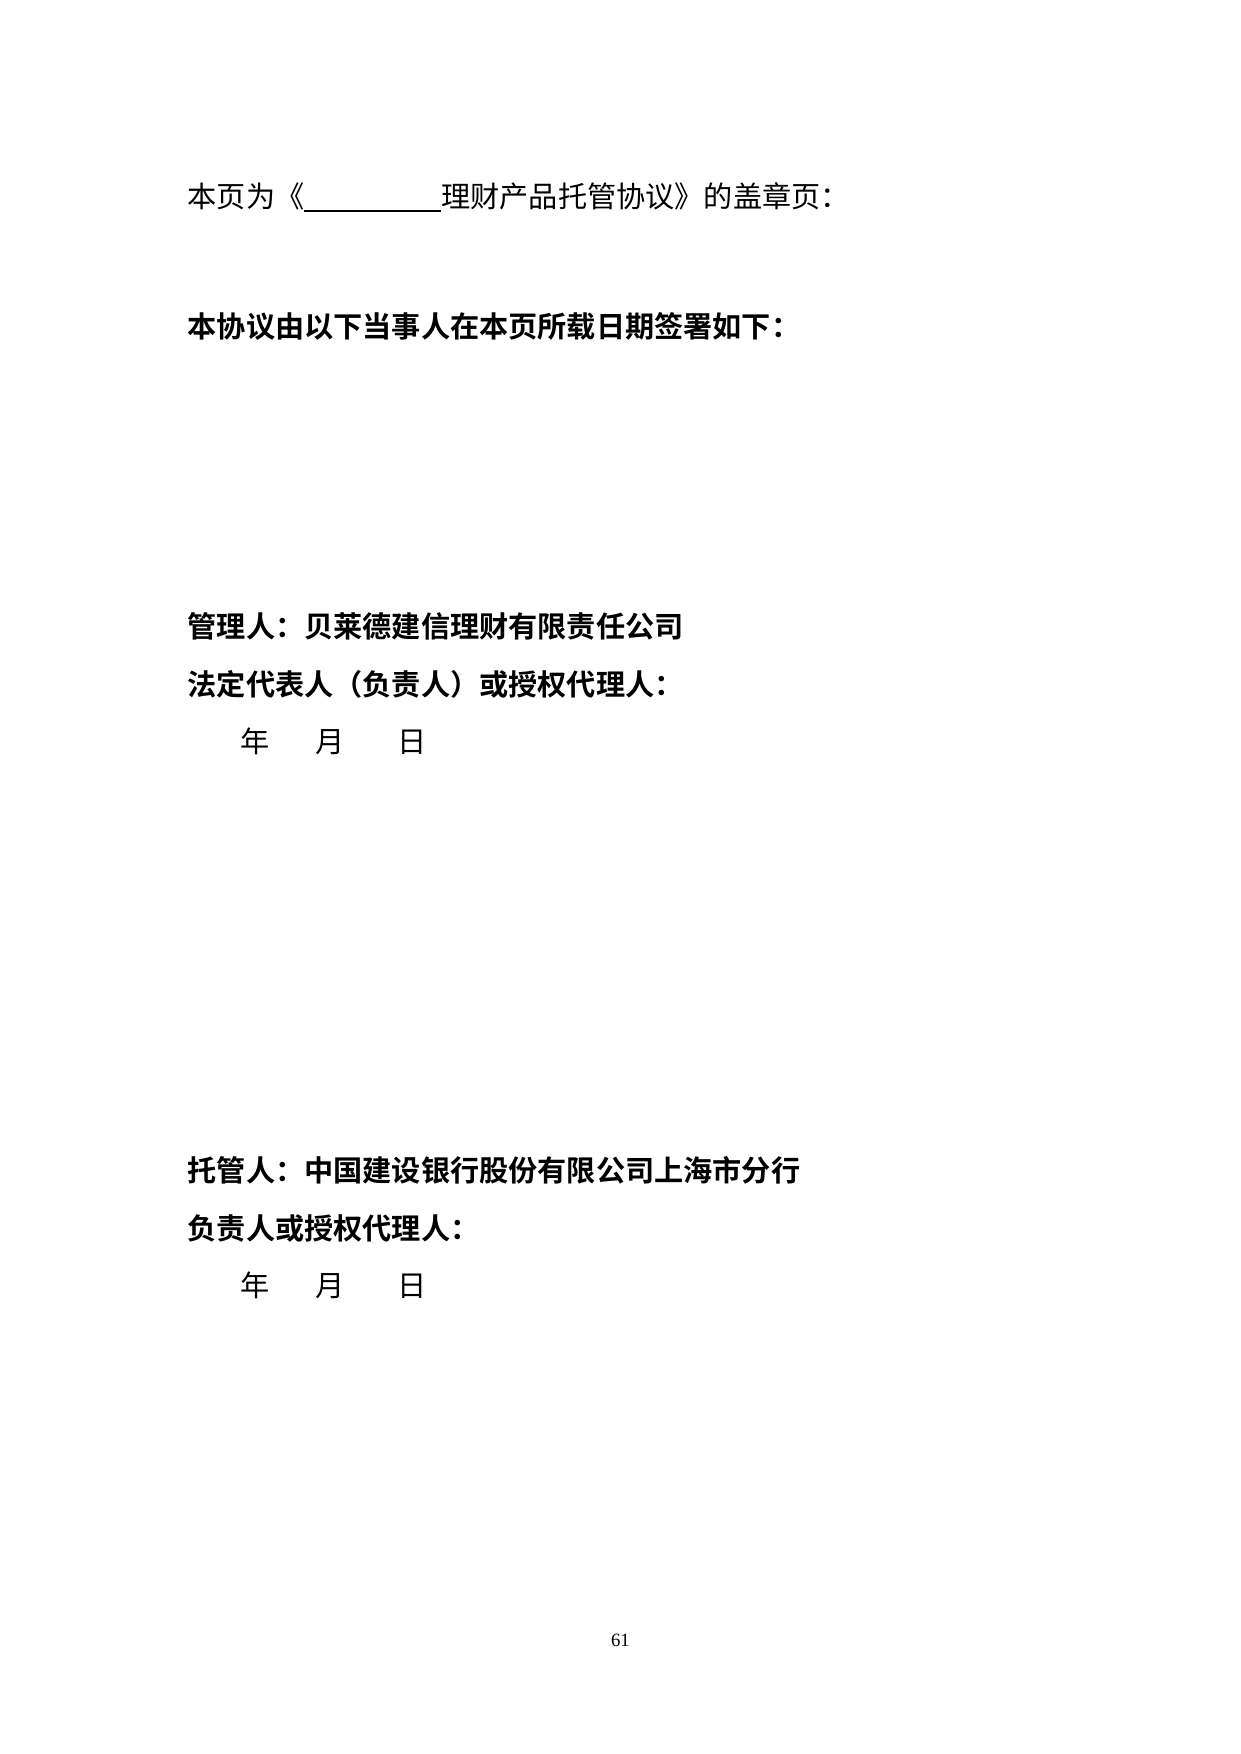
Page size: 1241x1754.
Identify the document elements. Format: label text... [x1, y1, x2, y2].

text 托管人：中国建设银行股份有限公司上海市分行 [187, 1134, 1053, 1193]
text 年 月 日 [187, 1251, 1053, 1316]
text 年 月 日 [187, 707, 1053, 772]
text 法定代表人（负责人）或授权代理人： [187, 649, 1053, 707]
text 负责人或授权代理人： [187, 1193, 1053, 1251]
text 本页为《 理财产品托管协议》的盖章页： [187, 162, 1053, 227]
text 管理人：贝莱德建信理财有限责任公司 [187, 590, 1053, 649]
text 本协议由以下当事人在本页所载日期签署如下： [187, 292, 1050, 357]
